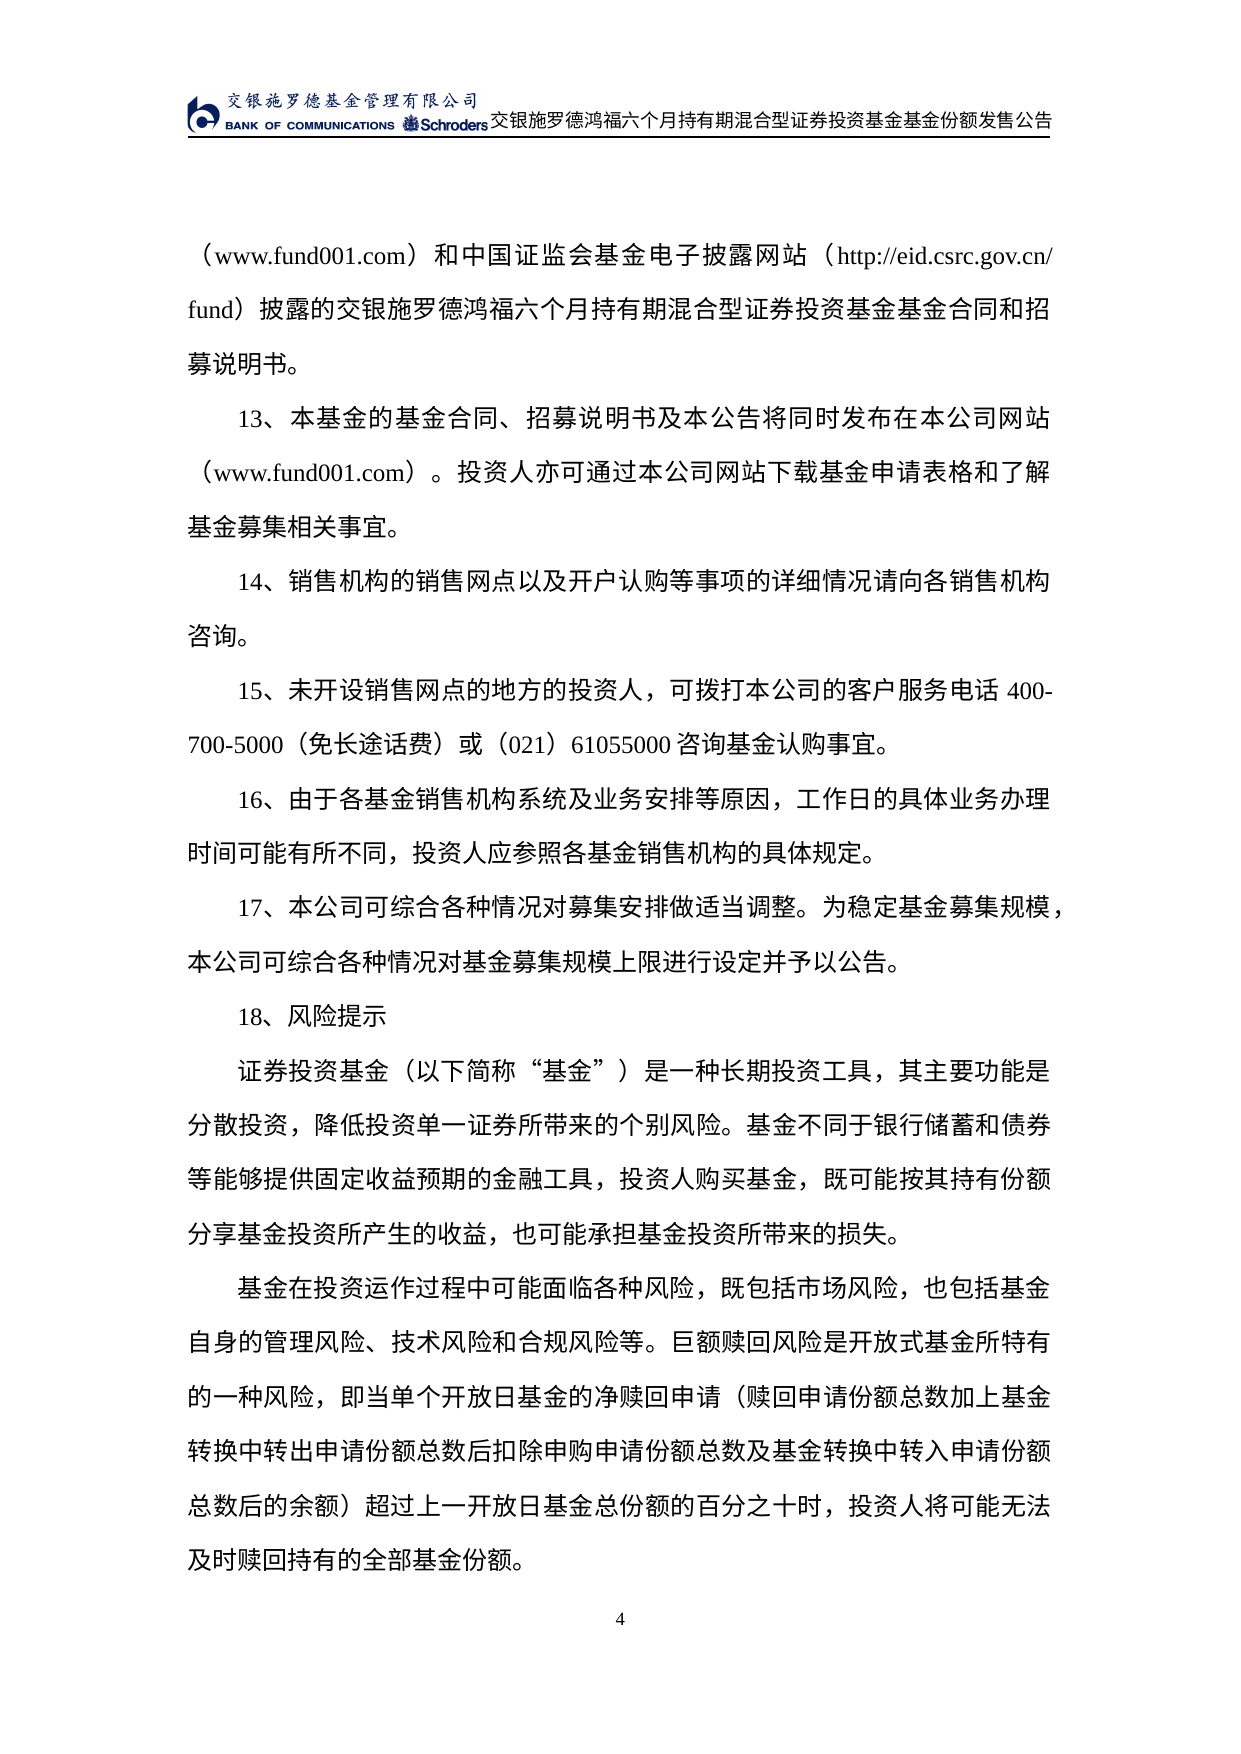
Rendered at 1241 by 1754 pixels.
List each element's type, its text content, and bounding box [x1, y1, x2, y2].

text 基金在投资运作过程中可能面临各种风险，既包括市场风险，也包括基金自身的管理风险、技术风险和合规风险等。巨额赎回风险是开放式基金所特有的一种风险，即当单个开放日基金的净赎回申请（赎回申请份额总数加上基金转换中转出申请份额总数后扣除申购申请份额总数及基金转换中转入申请份额总数后的余额）超过上一开放日基金总份额的百分之十时，投资人将可能无法及时赎回持有的全部基金份额。 [187, 1268, 1053, 1577]
text 14、销售机构的销售网点以及开户认购等事项的详细情况请向各销售机构咨询。 [187, 562, 1053, 652]
text 15、未开设销售网点的地方的投资人，可拨打本公司的客户服务电话400-700-5000（免长途话费）或（021）61055000咨询基金认购事宜。 [187, 670, 1053, 761]
text 16、由于各基金销售机构系统及业务安排等原因，工作日的具体业务办理时间可能有所不同，投资人应参照各基金销售机构的具体规定。 [187, 779, 1053, 870]
text 17、本公司可综合各种情况对募集安排做适当调整。为稳定基金募集规模，本公司可综合各种情况对基金募集规模上限进行设定并予以公告。 [187, 888, 1053, 978]
text 18、风险提示 [187, 997, 1053, 1033]
text 13、本基金的基金合同、招募说明书及本公告将同时发布在本公司网站（www.fund001.com）。投资人亦可通过本公司网站下载基金申请表格和了解基金募集相关事宜。 [187, 398, 1053, 543]
picture [187, 93, 488, 133]
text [187, 235, 1053, 380]
text 证券投资基金（以下简称“基金”）是一种长期投资工具，其主要功能是分散投资，降低投资单一证券所带来的个别风险。基金不同于银行储蓄和债券等能够提供固定收益预期的金融工具，投资人购买基金，既可能按其持有份额分享基金投资所产生的收益，也可能承担基金投资所带来的损失。 [187, 1051, 1053, 1250]
